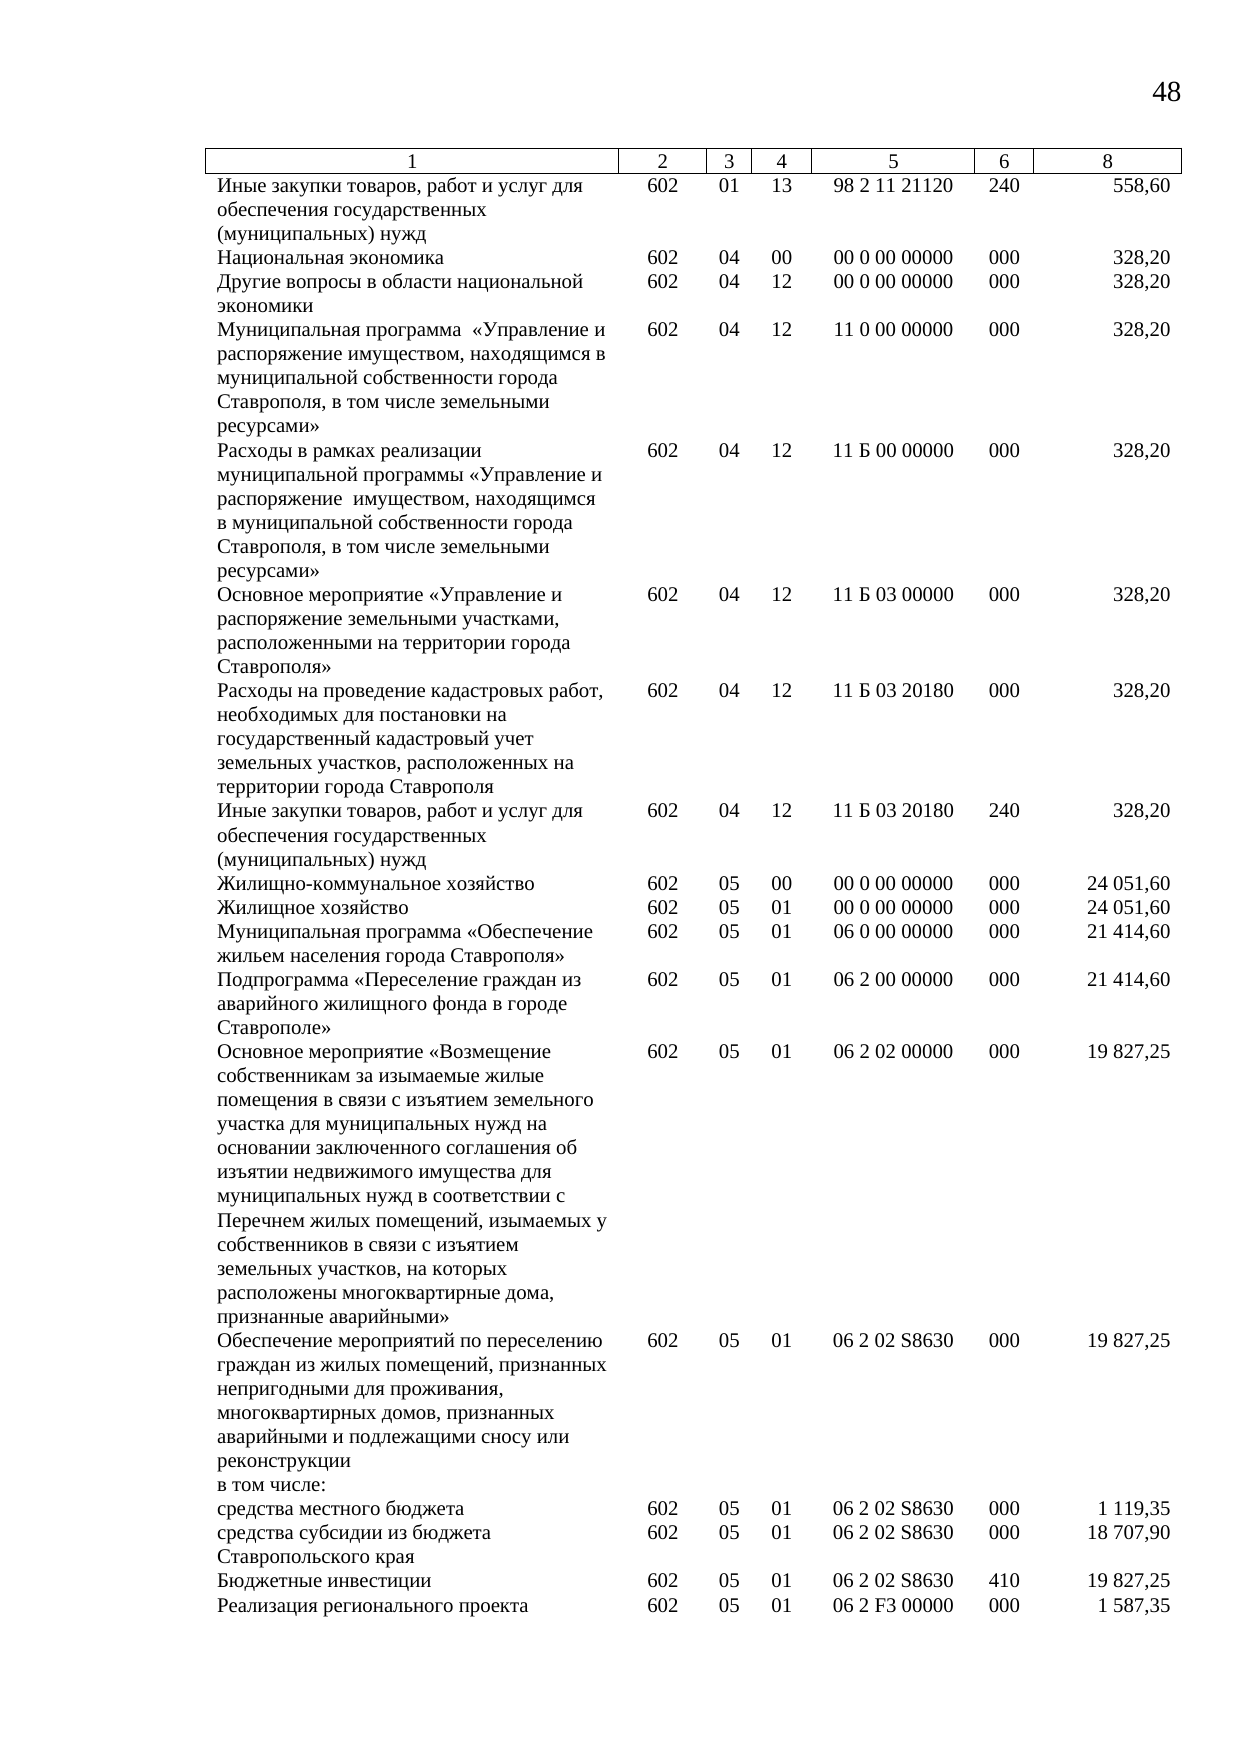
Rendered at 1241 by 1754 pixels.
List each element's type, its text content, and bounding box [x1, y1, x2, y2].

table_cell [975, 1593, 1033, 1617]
table_header 3 [707, 149, 751, 173]
table_header 8 [1034, 149, 1181, 173]
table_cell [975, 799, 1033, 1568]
table_header 4 [752, 149, 811, 173]
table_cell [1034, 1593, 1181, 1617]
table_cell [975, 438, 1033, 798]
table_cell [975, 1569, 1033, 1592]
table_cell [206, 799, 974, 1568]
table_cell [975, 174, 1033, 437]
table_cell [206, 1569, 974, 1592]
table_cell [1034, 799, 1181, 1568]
table_header 6 [975, 149, 1033, 173]
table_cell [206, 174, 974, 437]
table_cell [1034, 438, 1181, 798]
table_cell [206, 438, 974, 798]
table_header 2 [619, 149, 706, 173]
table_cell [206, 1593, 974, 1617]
table_header 1 [206, 149, 618, 173]
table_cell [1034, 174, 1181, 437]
table_header 5 [812, 149, 974, 173]
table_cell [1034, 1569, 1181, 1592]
